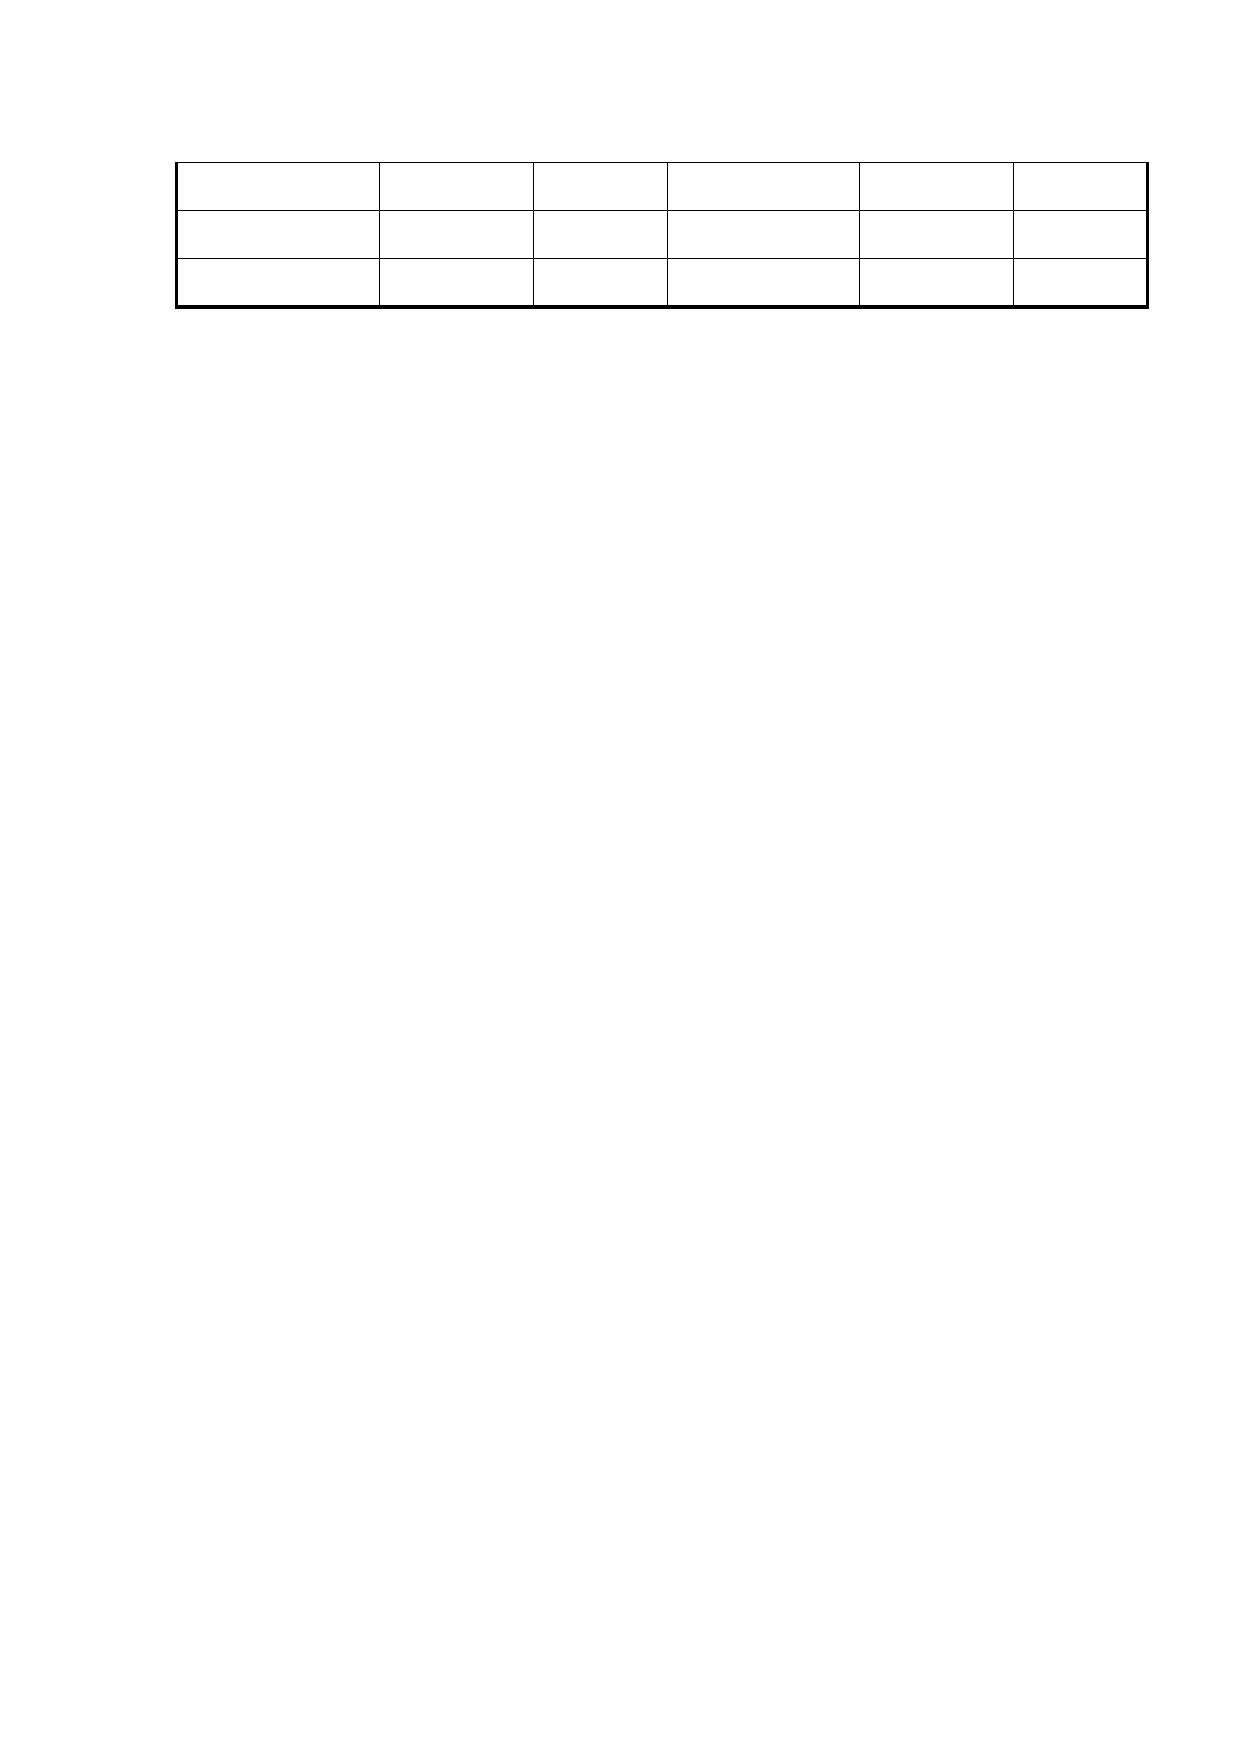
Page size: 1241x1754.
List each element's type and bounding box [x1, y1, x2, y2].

table_cell [1014, 211, 1146, 258]
table_cell [860, 163, 1013, 210]
table_cell [380, 211, 533, 258]
table_cell [668, 163, 859, 210]
table_cell [380, 259, 533, 305]
table_cell [380, 163, 533, 210]
table_cell [178, 163, 379, 210]
table_cell [1014, 259, 1146, 305]
table_cell [668, 211, 859, 258]
table_cell [534, 211, 667, 258]
table_cell [860, 211, 1013, 258]
table_cell [178, 211, 379, 258]
table_cell [534, 259, 667, 305]
table_cell [534, 163, 667, 210]
table_cell [668, 259, 859, 305]
table_cell [860, 259, 1013, 305]
table_cell [178, 259, 379, 305]
table_cell [1014, 163, 1146, 210]
